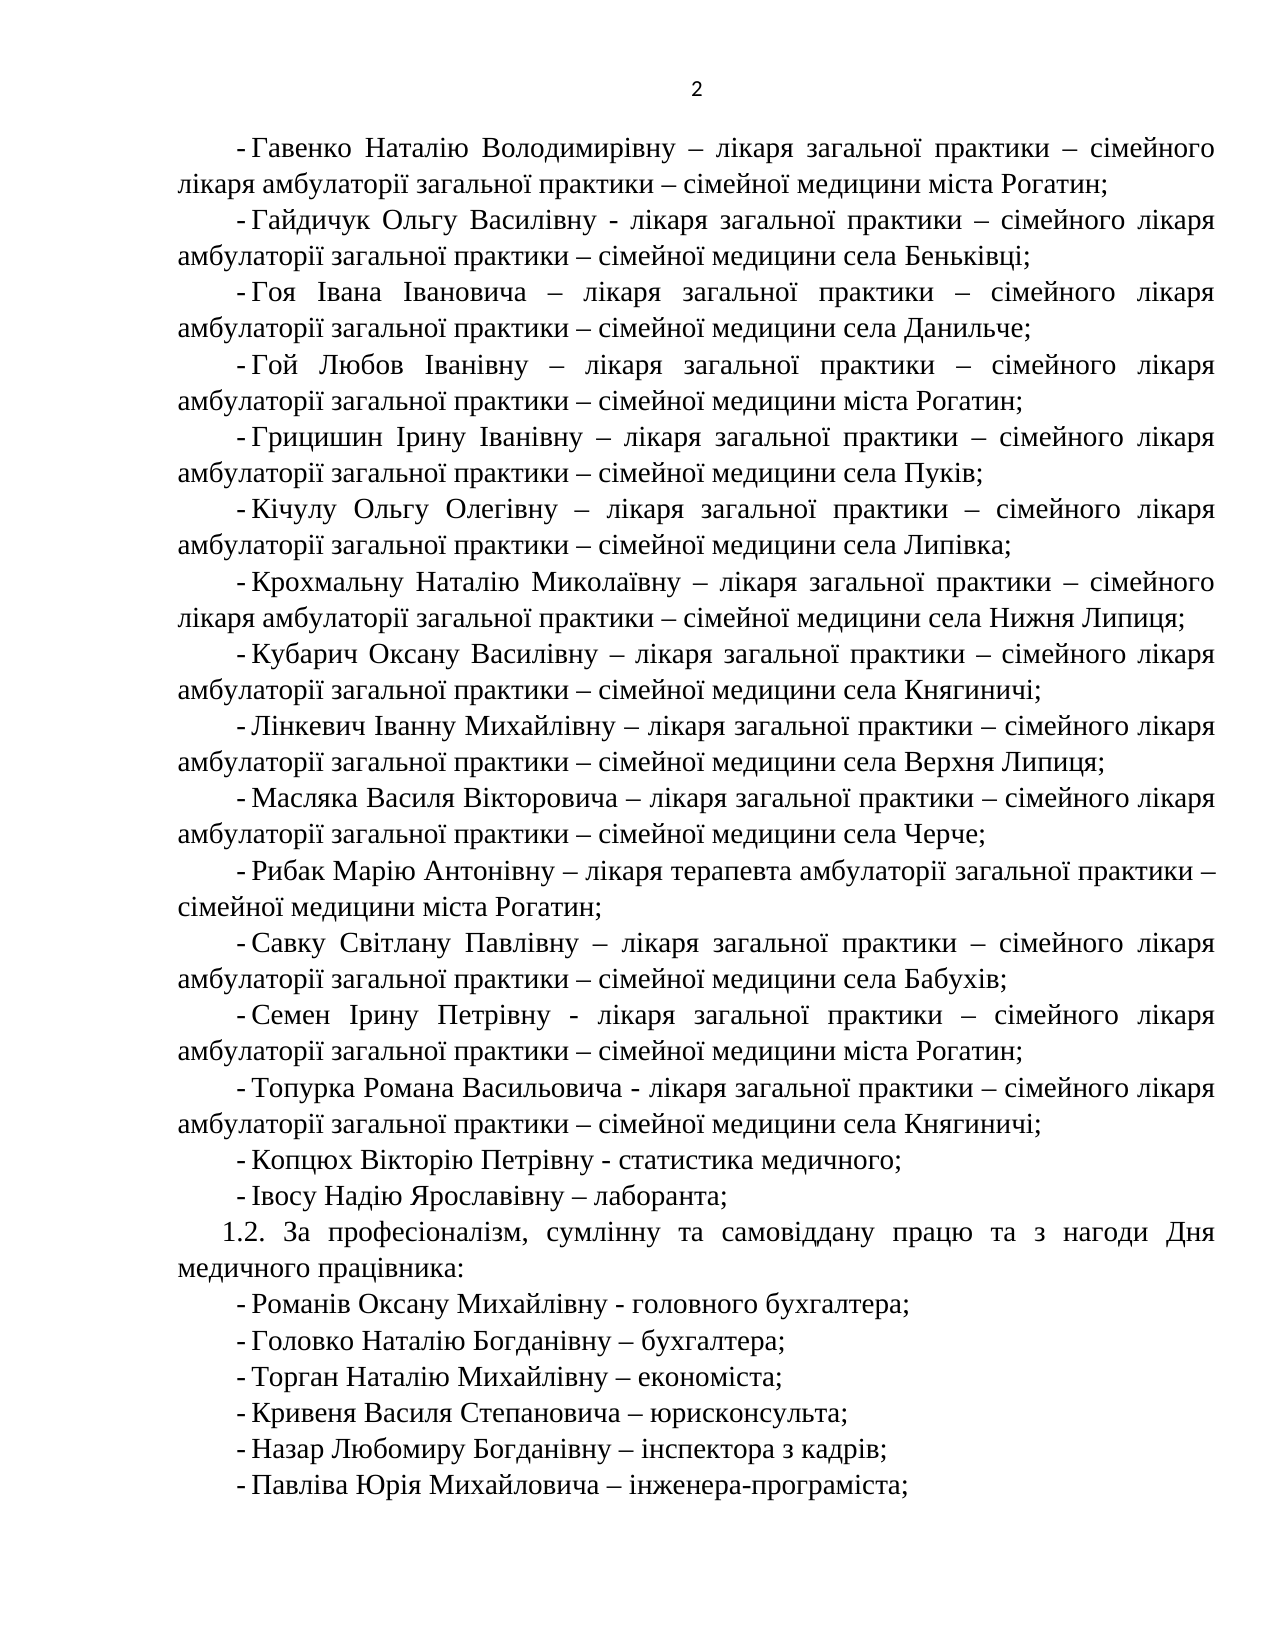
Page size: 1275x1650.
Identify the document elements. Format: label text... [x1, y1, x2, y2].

list Топурка Романа Васильовича - лікаря загальної практики – сімейного лікаря амбулаторії загальної практики – сімейної медицини села Княгиничі; [177, 1070, 1216, 1139]
list Назар Любомиру Богданівну – інспектора з кадрів; [177, 1431, 1216, 1465]
list Гоя Івана Івановича – лікаря загальної практики – сімейного лікаря амбулаторії загальної практики – сімейної медицини села Данильче; [177, 274, 1216, 344]
list Гавенко Наталію Володимирівну – лікаря загальної практики – сімейного лікаря амбулаторії загальної практики – сімейної медицини міста Рогатин; [177, 130, 1216, 199]
list Романів Оксану Михайлівну - головного бухгалтера; [177, 1287, 1216, 1320]
list Лінкевич Іванну Михайлівну – лікаря загальної практики – сімейного лікаря амбулаторії загальної практики – сімейної медицини села Верхня Липиця; [177, 708, 1216, 778]
text 1.2. За професіоналізм, сумлінну та самовіддану працю та з нагоди Дня медичного працівника: [177, 1214, 1216, 1284]
list Савку Світлану Павлівну – лікаря загальної практики – сімейного лікаря амбулаторії загальної практики – сімейної медицини села Бабухів; [177, 925, 1216, 995]
list Кривеня Василя Степановича – юрисконсульта; [177, 1395, 1216, 1428]
list Головко Наталію Богданівну – бухгалтера; [177, 1323, 1216, 1356]
list Копцюх Вікторію Петрівну - статистика медичного; [177, 1142, 1216, 1176]
list Павліва Юрія Михайловича – інженера-програміста; [177, 1467, 1216, 1501]
list Крохмальну Наталію Миколаївну – лікаря загальної практики – сімейного лікаря амбулаторії загальної практики – сімейної медицини села Нижня Липиця; [177, 564, 1216, 633]
list Івосу Надію Ярославівну – лаборанта; [177, 1178, 1216, 1212]
list Кубарич Оксану Василівну – лікаря загальної практики – сімейного лікаря амбулаторії загальної практики – сімейної медицини села Княгиничі; [177, 636, 1216, 706]
list Гайдичук Ольгу Василівну - лікаря загальної практики – сімейного лікаря амбулаторії загальної практики – сімейної медицини села Беньківці; [177, 202, 1216, 272]
list Масляка Василя Вікторовича – лікаря загальної практики – сімейного лікаря амбулаторії загальної практики – сімейної медицини села Черче; [177, 781, 1216, 850]
list Грицишин Ірину Іванівну – лікаря загальної практики – сімейного лікаря амбулаторії загальної практики – сімейної медицини села Пуків; [177, 419, 1216, 489]
list Кічулу Ольгу Олегівну – лікаря загальної практики – сімейного лікаря амбулаторії загальної практики – сімейної медицини села Липівка; [177, 491, 1216, 561]
list Торган Наталію Михайлівну – економіста; [177, 1359, 1216, 1392]
list Гой Любов Іванівну – лікаря загальної практики – сімейного лікаря амбулаторії загальної практики – сімейної медицини міста Рогатин; [177, 347, 1216, 416]
list Семен Ірину Петрівну - лікаря загальної практики – сімейного лікаря амбулаторії загальної практики – сімейної медицини міста Рогатин; [177, 997, 1216, 1067]
list Рибак Марію Антонівну – лікаря терапевта амбулаторії загальної практики – сімейної медицини міста Рогатин; [177, 853, 1216, 922]
